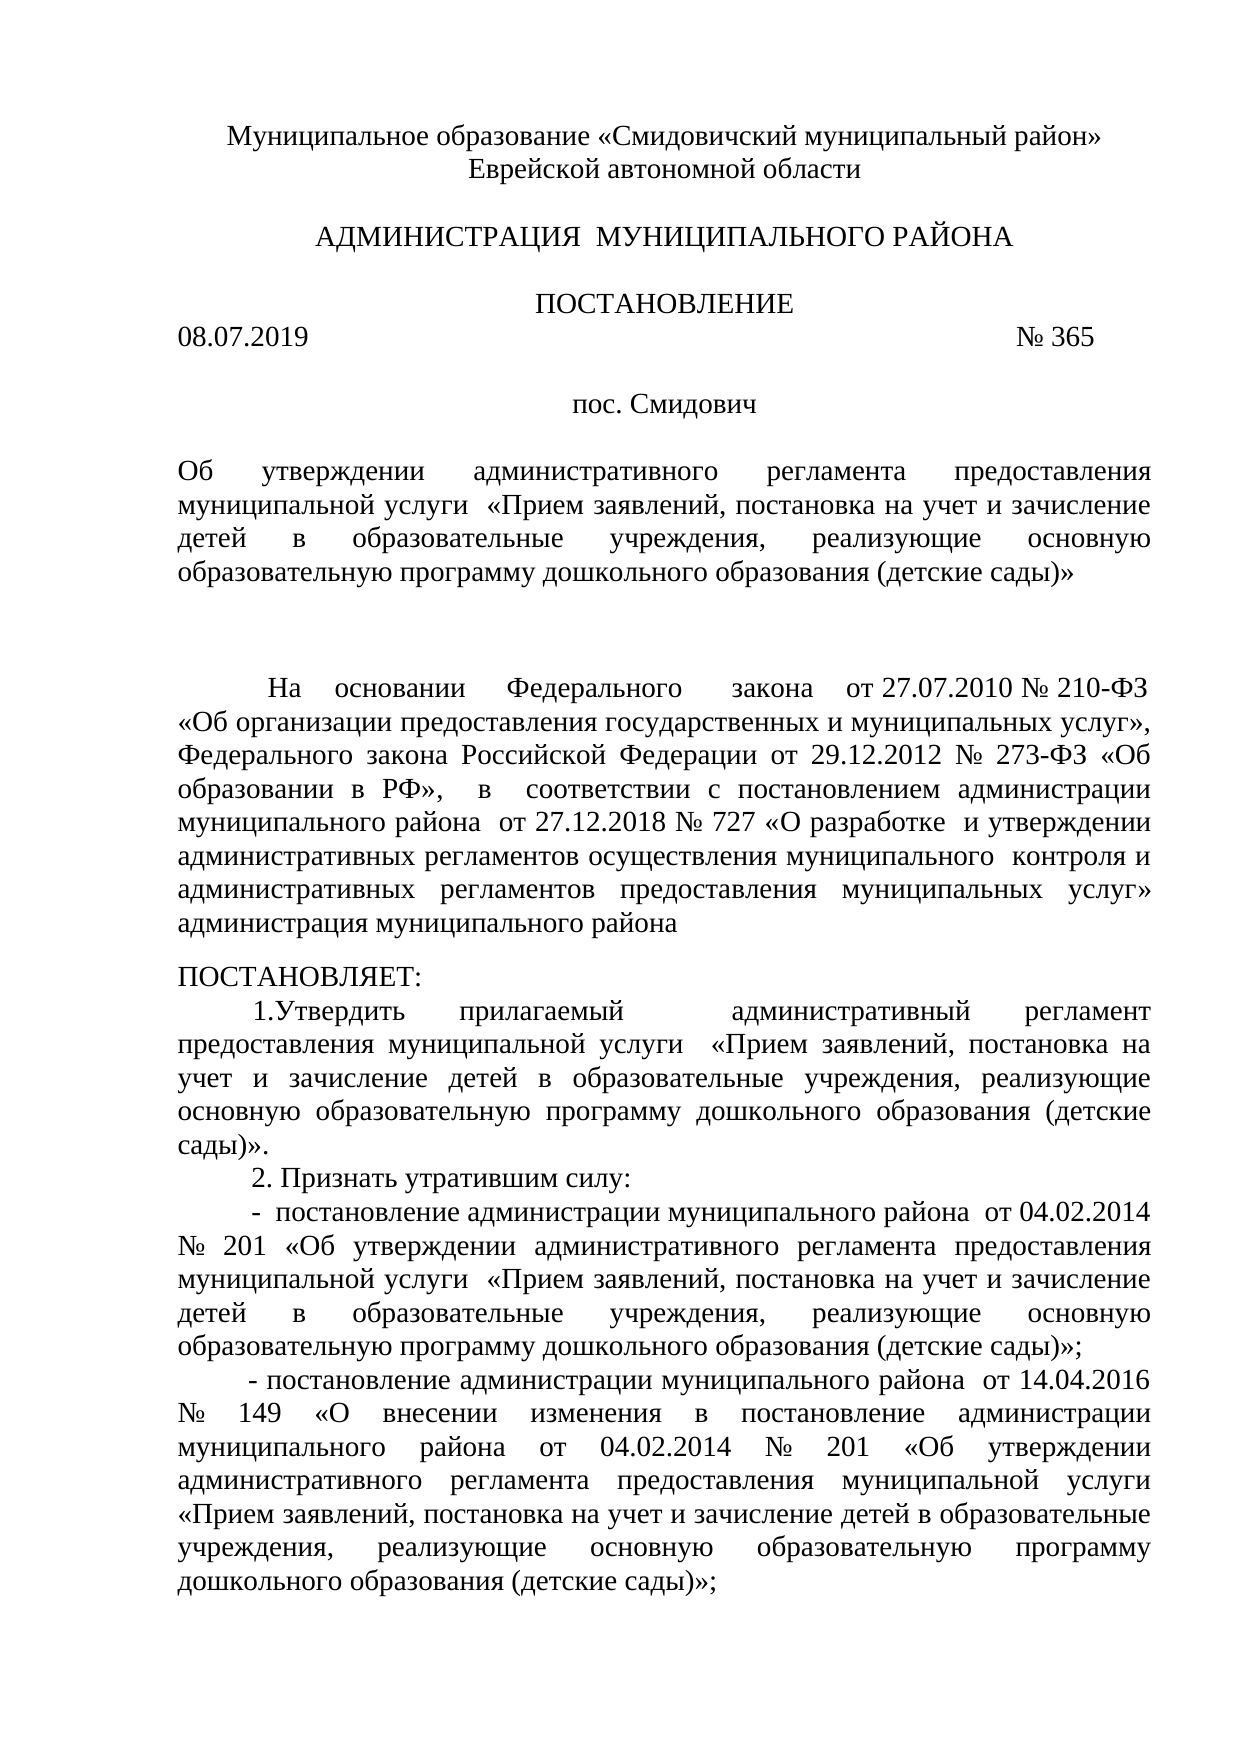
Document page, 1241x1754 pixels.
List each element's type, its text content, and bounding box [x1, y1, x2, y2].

text 1.Утвердить прилагаемый административный регламент предоставления муниципальной услуги «Прием заявлений, постановка на учет и зачисление детей в образовательные учреждения, реализующие основную образовательную программу дошкольного образования (детские сады)». [177, 993, 1152, 1161]
text пос. Смидович [177, 386, 1152, 420]
text ПОСТАНОВЛЕНИЕ [177, 286, 1152, 319]
text Муниципальное образование «Смидовичский муниципальный район» [177, 118, 1152, 152]
text АДМИНИСТРАЦИЯ МУНИЦИПАЛЬНОГО РАЙОНА [177, 219, 1152, 252]
text 2. Признать утратившим силу: [177, 1161, 1152, 1194]
text - постановление администрации муниципального района от 04.02.2014 № 201 «Об утверждении административного регламента предоставления муниципальной услуги «Прием заявлений, постановка на учет и зачисление детей в образовательные учреждения, реализующие основную образовательную программу дошкольного образования (детские сады)»; [177, 1194, 1152, 1362]
text - постановление администрации муниципального района от 14.04.2016 № 149 «О внесении изменения в постановление администрации муниципального района от 04.02.2014 № 201 «Об утверждении административного регламента предоставления муниципальной услуги «Прием заявлений, постановка на учет и зачисление детей в образовательные учреждения, реализующие основную образовательную программу дошкольного образования (детские сады)»; [177, 1362, 1152, 1597]
text 08.07.2019 № 365 [177, 319, 1152, 353]
text Еврейской автономной области [177, 152, 1152, 185]
text ПОСТАНОВЛЯЕТ: [177, 959, 1152, 993]
text Об утверждении административного регламента предоставления муниципальной услуги «Прием заявлений, постановка на учет и зачисление детей в образовательные учреждения, реализующие основную образовательную программу дошкольного образования (детские сады)» [177, 453, 1152, 588]
text На основании Федерального закона от 27.07.2010 № 210-ФЗ «Об организации предоставления государственных и муниципальных услуг», Федерального закона Российской Федерации от 29.12.2012 № 273-ФЗ «Об образовании в РФ», в соответствии с постановлением администрации муниципального района от 27.12.2018 № 727 «О разработке и утверждении административных регламентов осуществления муниципального контроля и административных регламентов предоставления муниципальных услуг» администрация муниципального района [177, 670, 1152, 938]
